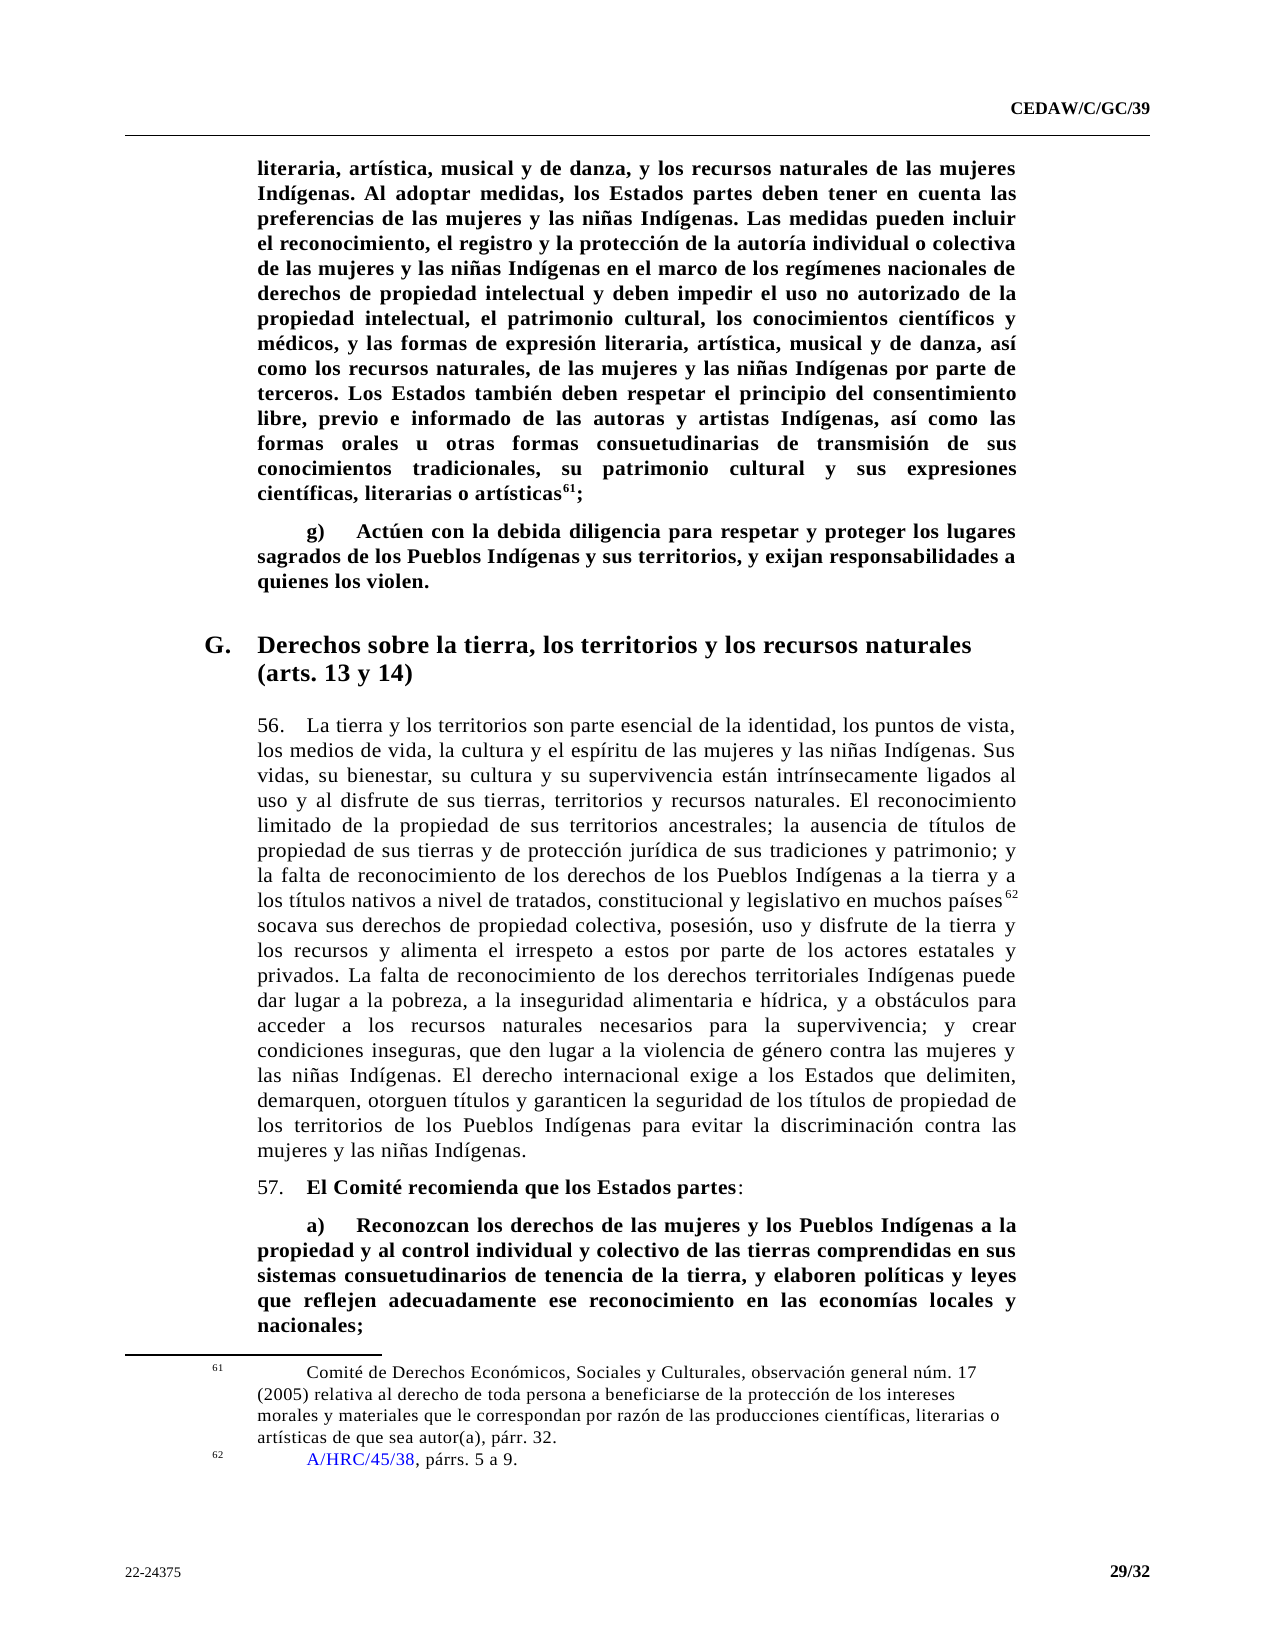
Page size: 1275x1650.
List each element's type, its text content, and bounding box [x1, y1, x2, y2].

text G. Derechos sobre la tierra, los territorios y los recursos naturales (arts. 13 y 14) [125, 631, 1019, 687]
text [257, 156, 1018, 506]
list El Comité recomienda que los Estados partes: [257, 1174, 1018, 1199]
text g) Actúen con la debida diligencia para respetar y proteger los lugares sagrados de los Pueblos Indígenas y sus territorios, y exijan responsabilidades a quienes los violen. [257, 518, 1018, 593]
list La tierra y los territorios son parte esencial de la identidad, los puntos de vista, los medios de vida, la cultura y el espíritu de las mujeres y las niñas Indígenas. Sus vidas, su bienestar, su cultura y su supervivencia están intrínsecamente ligados al uso y al disfrute de sus tierras, territorios y recursos naturales. El reconocimiento limitado de la propiedad de sus territorios ancestrales; la ausencia de títulos de propiedad de sus tierras y de protección jurídica de sus tradiciones y patrimonio; y la falta de reconocimiento de los derechos de los Pueblos Indígenas a la tierra y a los títulos nativos a nivel de tratados, constitucional y legislativo en muchos países socava sus derechos de propiedad colectiva, posesión, uso y disfrute de la tierra y los recursos y alimenta el irrespeto a estos por parte de los actores estatales y privados. La falta de reconocimiento de los derechos territoriales Indígenas puede dar lugar a la pobreza, a la inseguridad alimentaria e hídrica, y a obstáculos para acceder a los recursos naturales necesarios para la supervivencia; y crear condiciones inseguras, que den lugar a la violencia de género contra las mujeres y las niñas Indígenas. El derecho internacional exige a los Estados que delimiten, demarquen, otorguen títulos y garanticen la seguridad de los títulos de propiedad de los territorios de los Pueblos Indígenas para evitar la discriminación contra las mujeres y las niñas Indígenas. [257, 712, 1018, 1162]
text a) Reconozcan los derechos de las mujeres y los Pueblos Indígenas a la propiedad y al control individual y colectivo de las tierras comprendidas en sus sistemas consuetudinarios de tenencia de la tierra, y elaboren políticas y leyes que reflejen adecuadamente ese reconocimiento en las economías locales y nacionales; [257, 1212, 1018, 1337]
